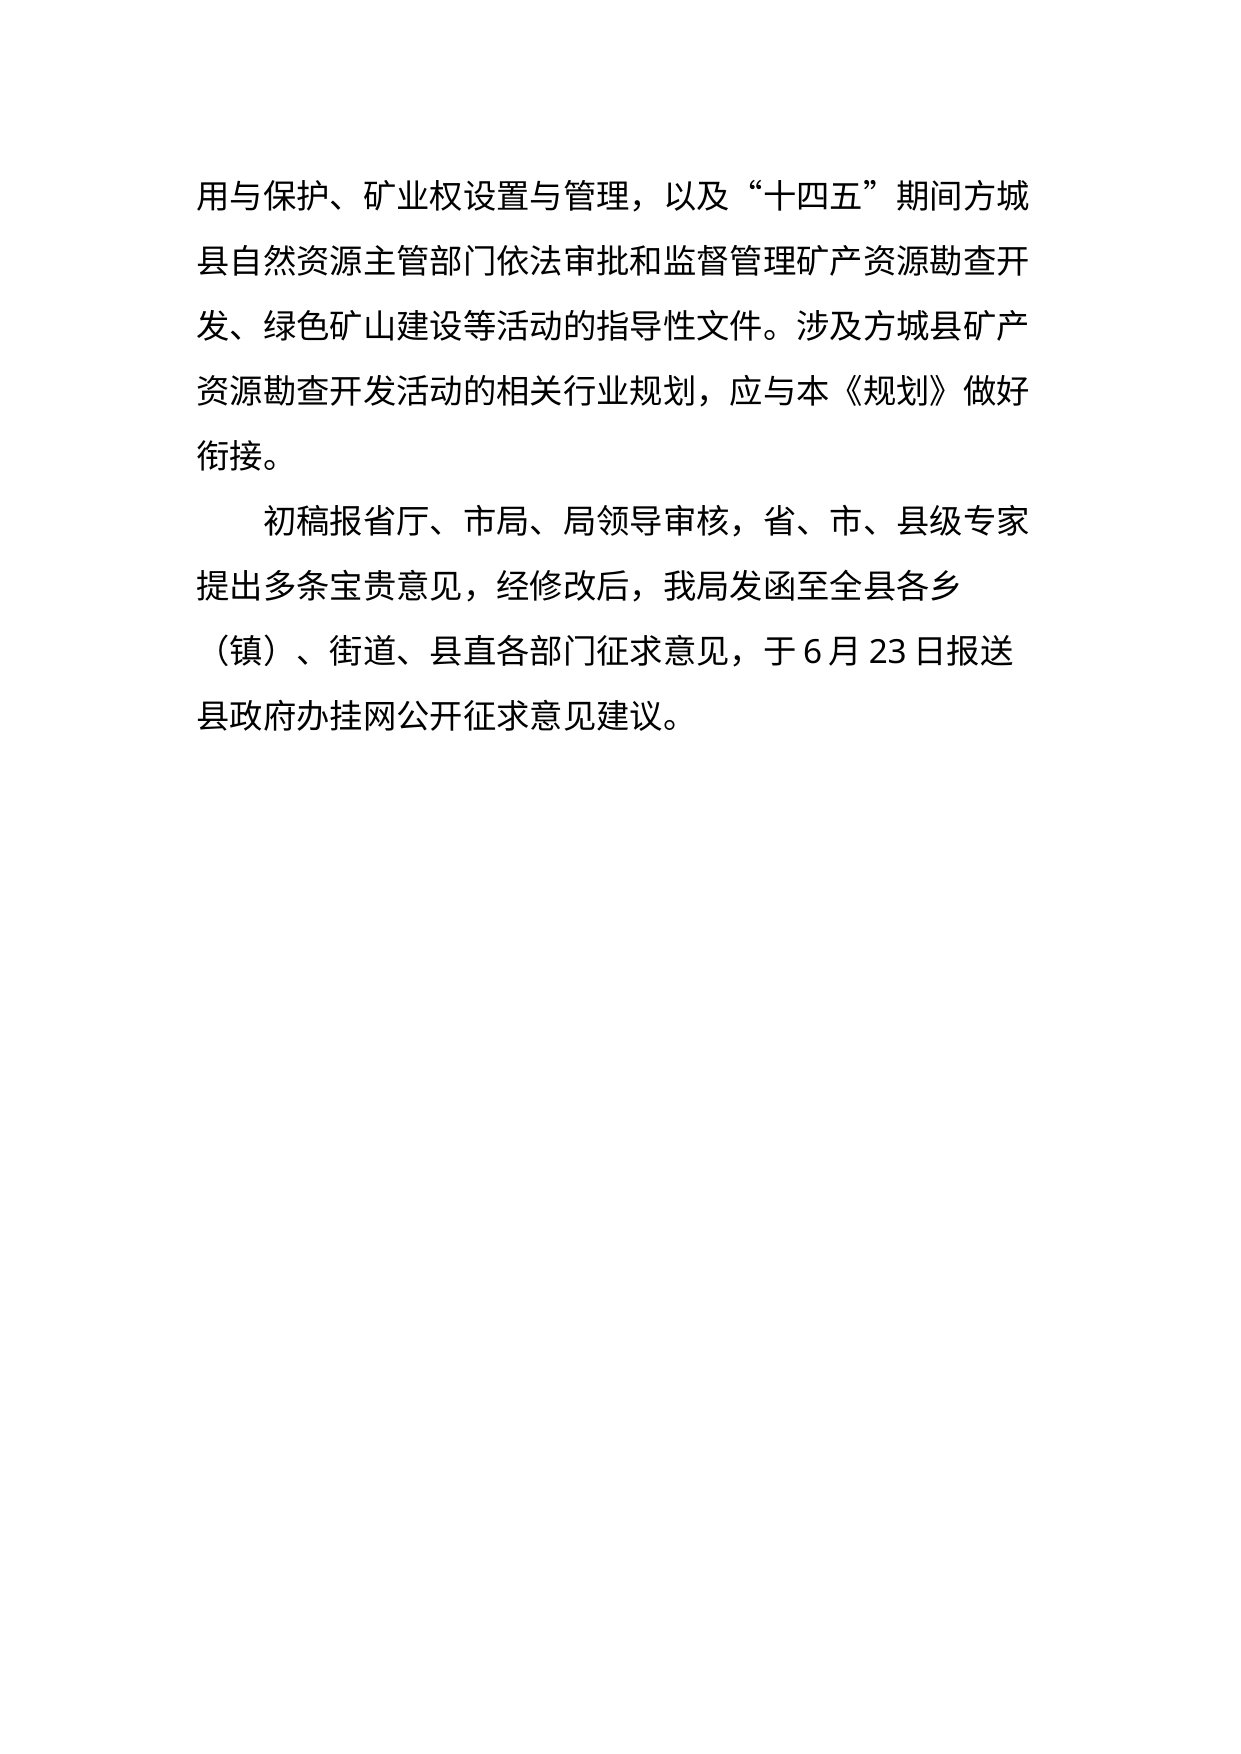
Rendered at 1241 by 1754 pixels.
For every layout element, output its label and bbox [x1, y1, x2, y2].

table_cell [196, 162, 1044, 747]
